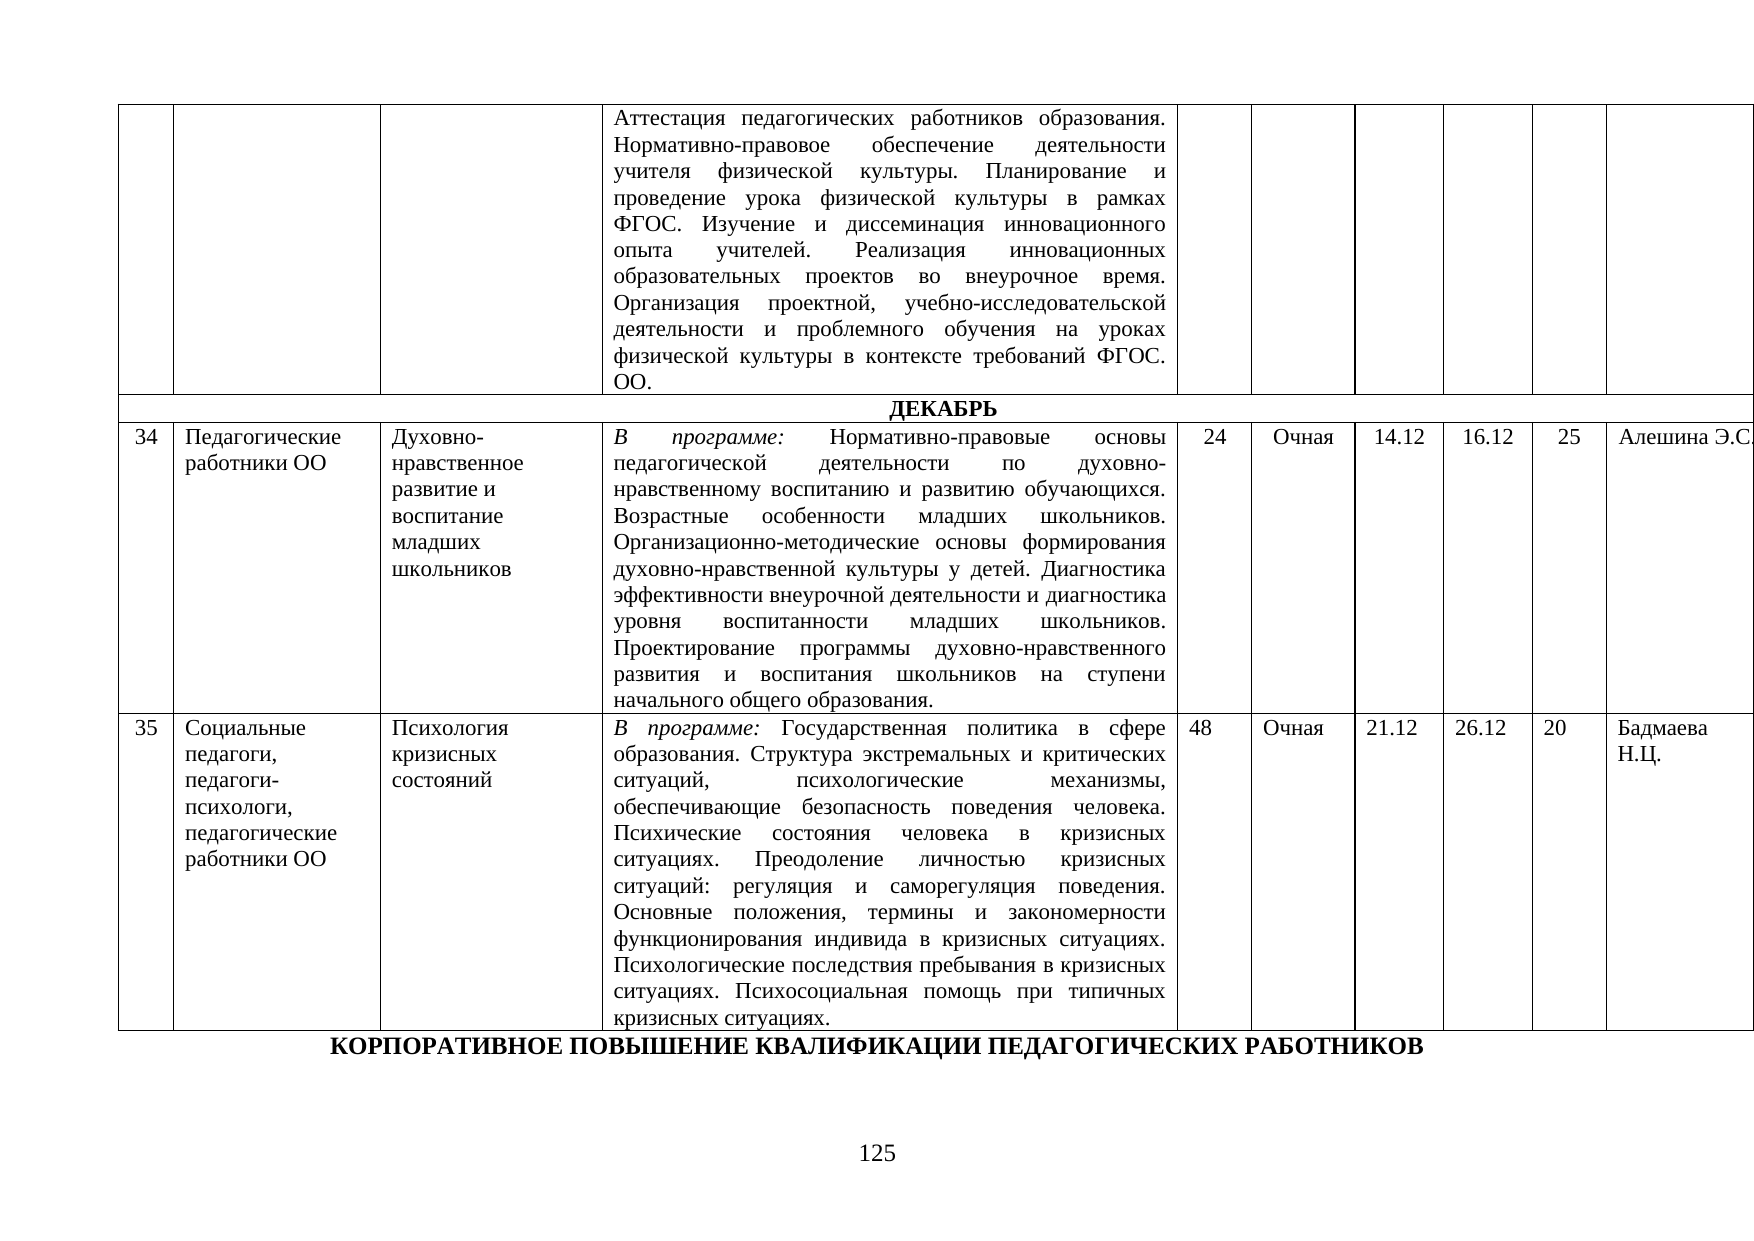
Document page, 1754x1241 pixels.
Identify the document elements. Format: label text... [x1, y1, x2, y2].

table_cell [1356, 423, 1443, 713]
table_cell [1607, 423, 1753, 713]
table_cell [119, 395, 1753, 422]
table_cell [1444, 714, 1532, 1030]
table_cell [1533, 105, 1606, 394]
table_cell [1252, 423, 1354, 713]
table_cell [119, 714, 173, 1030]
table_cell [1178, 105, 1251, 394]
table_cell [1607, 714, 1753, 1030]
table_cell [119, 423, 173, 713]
text Корпоративное повышение квалификации педагогических работников [118, 1031, 1636, 1060]
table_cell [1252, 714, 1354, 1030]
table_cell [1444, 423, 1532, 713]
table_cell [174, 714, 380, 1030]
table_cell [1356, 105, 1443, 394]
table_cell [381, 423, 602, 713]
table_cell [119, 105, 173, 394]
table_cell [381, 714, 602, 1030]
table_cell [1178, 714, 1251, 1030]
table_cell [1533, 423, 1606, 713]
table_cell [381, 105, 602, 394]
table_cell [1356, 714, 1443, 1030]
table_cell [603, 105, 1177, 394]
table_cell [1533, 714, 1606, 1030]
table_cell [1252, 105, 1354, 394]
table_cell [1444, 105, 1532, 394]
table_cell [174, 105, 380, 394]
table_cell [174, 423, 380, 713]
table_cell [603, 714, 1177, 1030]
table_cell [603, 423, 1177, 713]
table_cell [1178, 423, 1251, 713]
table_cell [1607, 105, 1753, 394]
